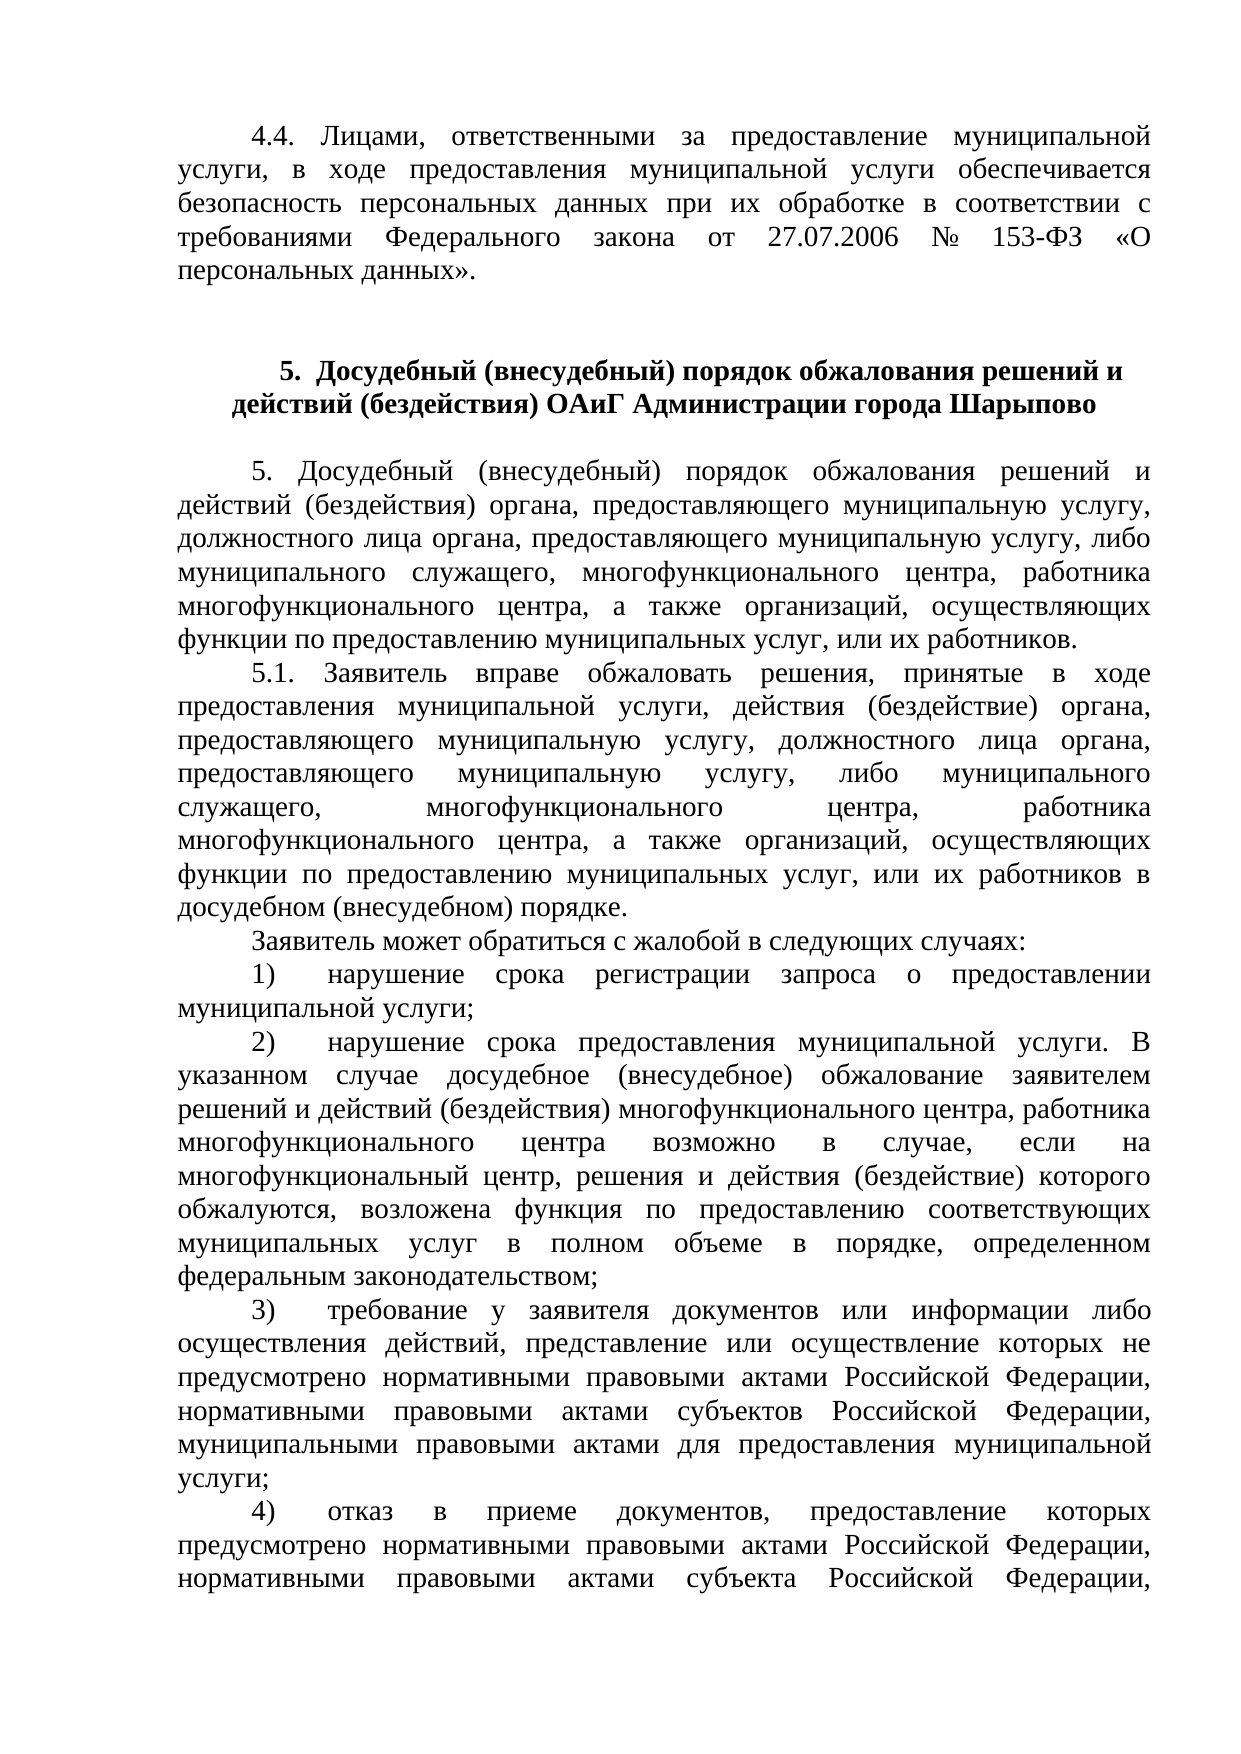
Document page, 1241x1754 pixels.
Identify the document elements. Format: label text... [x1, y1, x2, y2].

text 4.4. Лицами, ответственными за предоставление муниципальной услуги, в ходе предоставления муниципальной услуги обеспечивается безопасность персональных данных при их обработке в соответствии с требованиями Федерального закона от 27.07.2006 № 153-ФЗ «О персональных данных». [177, 118, 1152, 286]
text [177, 1493, 1152, 1594]
text 5. Досудебный (внесудебный) порядок обжалования решений и действий (бездействия) органа, предоставляющего муниципальную услугу, должностного лица органа, предоставляющего муниципальную услугу, либо муниципального служащего, многофункционального центра, работника многофункционального центра, а также организаций, осуществляющих функции по предоставлению муниципальных услуг, или их работников. [177, 453, 1152, 655]
text 5. Досудебный (внесудебный) порядок обжалования решений и действий (бездействия) ОАиГ Администрации города Шарыпово [177, 353, 1152, 420]
text Заявитель может обратиться с жалобой в следующих случаях: [177, 923, 1152, 957]
text 3) требование у заявителя документов или информации либо осуществления действий, представление или осуществление которых не предусмотрено нормативными правовыми актами Российской Федерации, нормативными правовыми актами субъектов Российской Федерации, муниципальными правовыми актами для предоставления муниципальной услуги; [177, 1292, 1152, 1493]
text 2) нарушение срока предоставления муниципальной услуги. В указанном случае досудебное (внесудебное) обжалование заявителем решений и действий (бездействия) многофункционального центра, работника многофункционального центра возможно в случае, если на многофункциональный центр, решения и действия (бездействие) которого обжалуются, возложена функция по предоставлению соответствующих муниципальных услуг в полном объеме в порядке, определенном федеральным законодательством; [177, 1024, 1152, 1292]
text 1) нарушение срока регистрации запроса о предоставлении муниципальной услуги; [177, 957, 1152, 1024]
text 5.1. Заявитель вправе обжаловать решения, принятые в ходе предоставления муниципальной услуги, действия (бездействие) органа, предоставляющего муниципальную услугу, должностного лица органа, предоставляющего муниципальную услугу, либо муниципального служащего, многофункционального центра, работника многофункционального центра, а также организаций, осуществляющих функции по предоставлению муниципальных услуг, или их работников в досудебном (внесудебном) порядке. [177, 655, 1152, 923]
